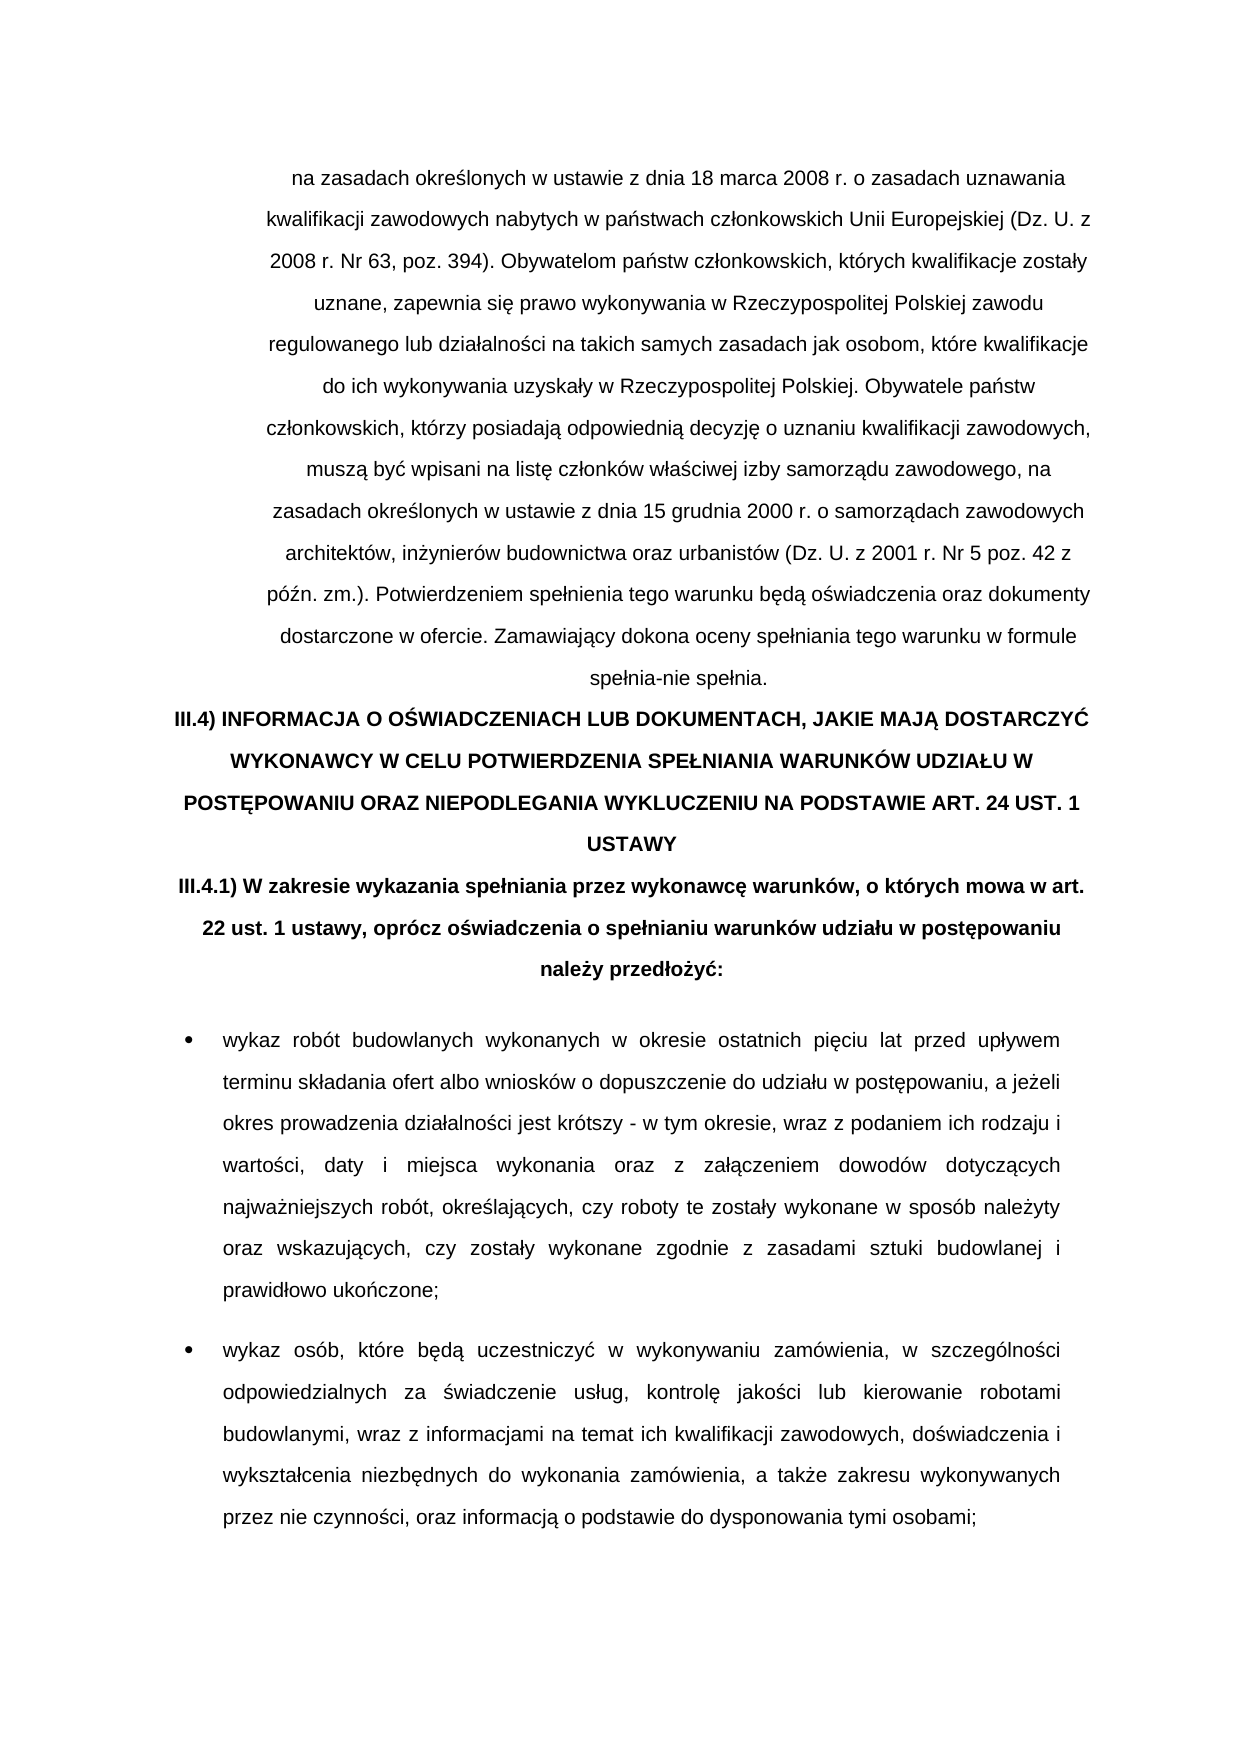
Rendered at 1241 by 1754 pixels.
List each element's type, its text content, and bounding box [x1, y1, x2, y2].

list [227, 148, 1093, 689]
list wykaz robót budowlanych wykonanych w okresie ostatnich pięciu lat przed upływem terminu składania ofert albo wniosków o dopuszczenie do udziału w postępowaniu, a jeżeli okres prowadzenia działalności jest krótszy - w tym okresie, wraz z podaniem ich rodzaju i wartości, daty i miejsca wykonania oraz z załączeniem dowodów dotyczących najważniejszych robót, określających, czy roboty te zostały wykonane w sposób należyty oraz wskazujących, czy zostały wykonane zgodnie z zasadami sztuki budowlanej i prawidłowo ukończone; [185, 1010, 1061, 1302]
list wykaz osób, które będą uczestniczyć w wykonywaniu zamówienia, w szczególności odpowiedzialnych za świadczenie usług, kontrolę jakości lub kierowanie robotami budowlanymi, wraz z informacjami na temat ich kwalifikacji zawodowych, doświadczenia i wykształcenia niezbędnych do wykonania zamówienia, a także zakresu wykonywanych przez nie czynności, oraz informacją o podstawie do dysponowania tymi osobami; [185, 1321, 1061, 1529]
text III.4) INFORMACJA O OŚWIADCZENIACH LUB DOKUMENTACH, JAKIE MAJĄ DOSTARCZYĆ WYKONAWCY W CELU POTWIERDZENIA SPEŁNIANIA WARUNKÓW UDZIAŁU W POSTĘPOWANIU ORAZ NIEPODLEGANIA WYKLUCZENIU NA PODSTAWIE ART. 24 UST. 1 USTAWY [171, 689, 1093, 856]
text III.4.1) W zakresie wykazania spełniania przez wykonawcę warunków, o których mowa w art. 22 ust. 1 ustawy, oprócz oświadczenia o spełnianiu warunków udziału w postępowaniu należy przedłożyć: [171, 856, 1093, 981]
